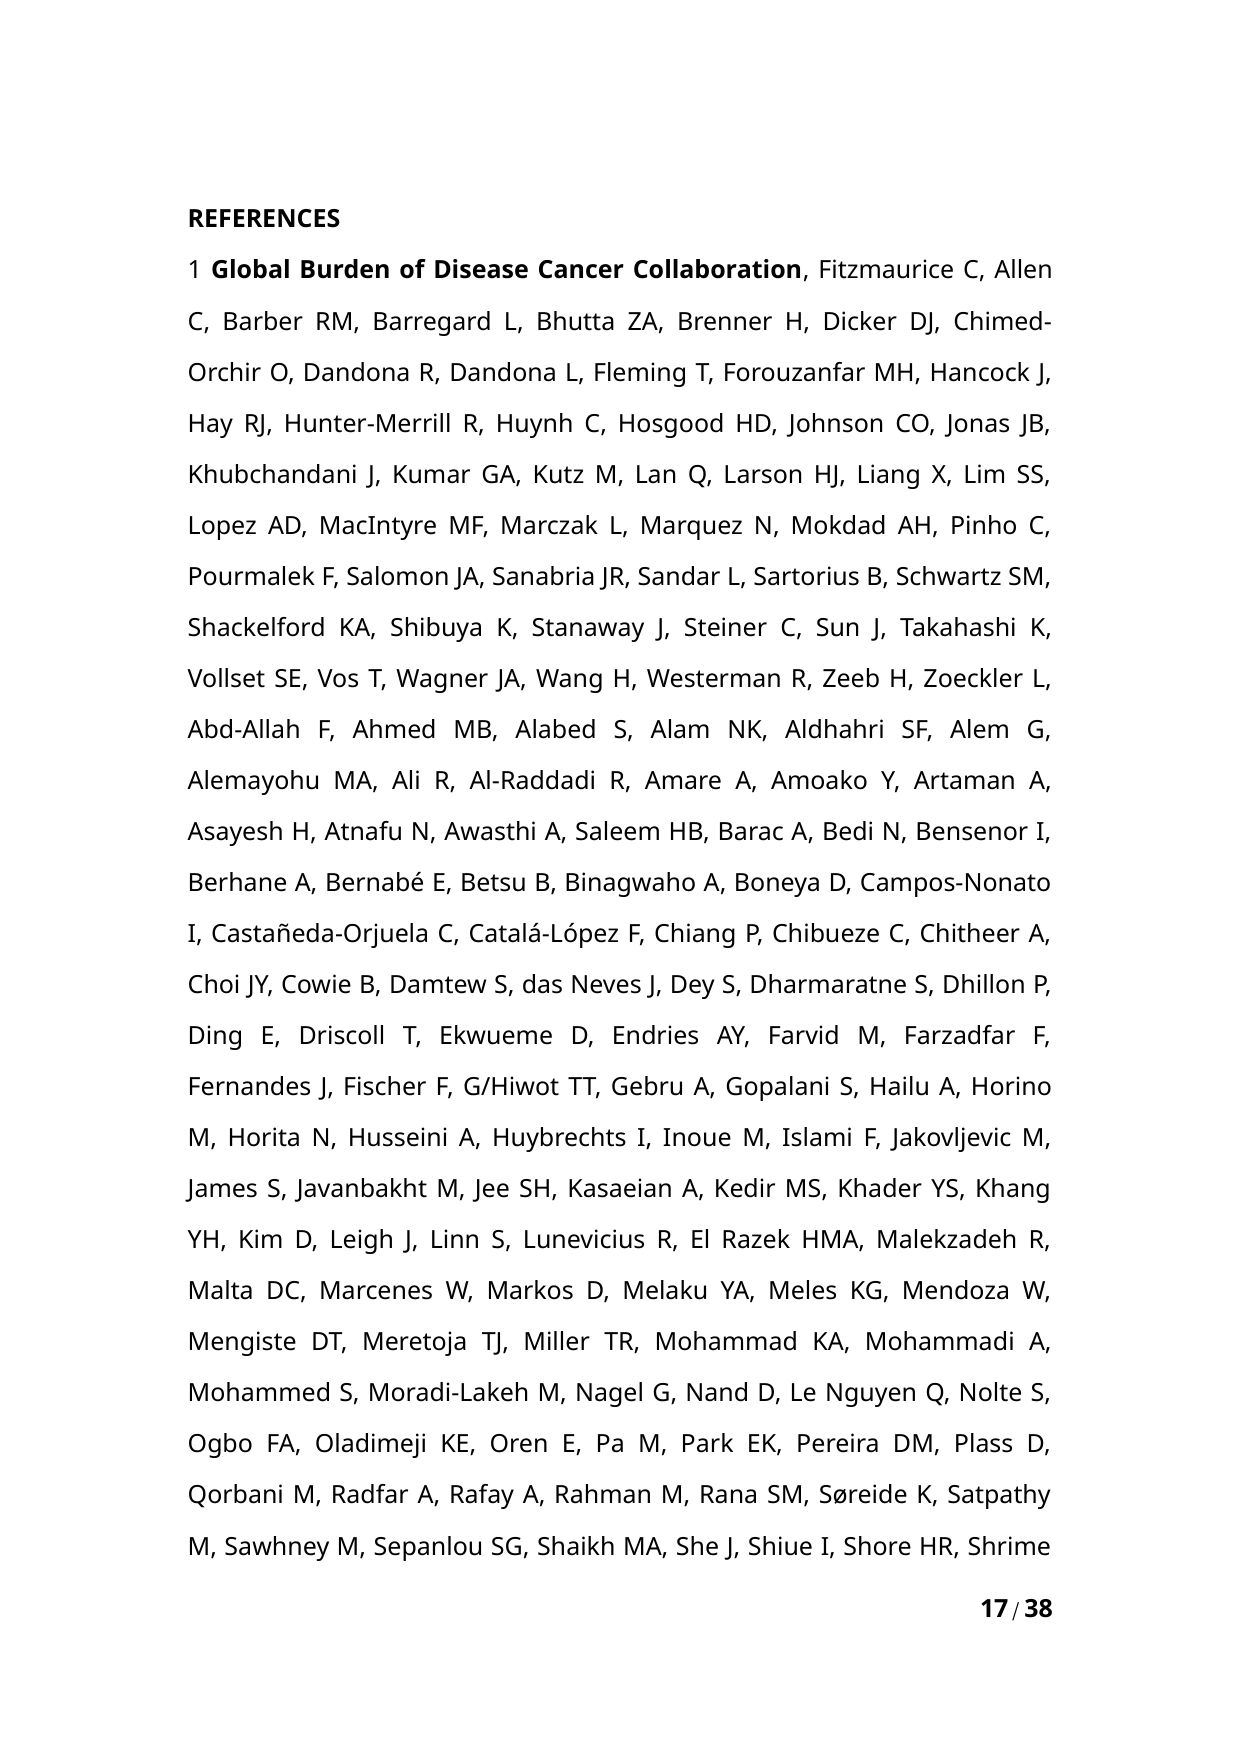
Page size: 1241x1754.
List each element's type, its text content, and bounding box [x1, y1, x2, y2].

text REFERENCES [187, 201, 1053, 235]
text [187, 252, 1053, 1562]
